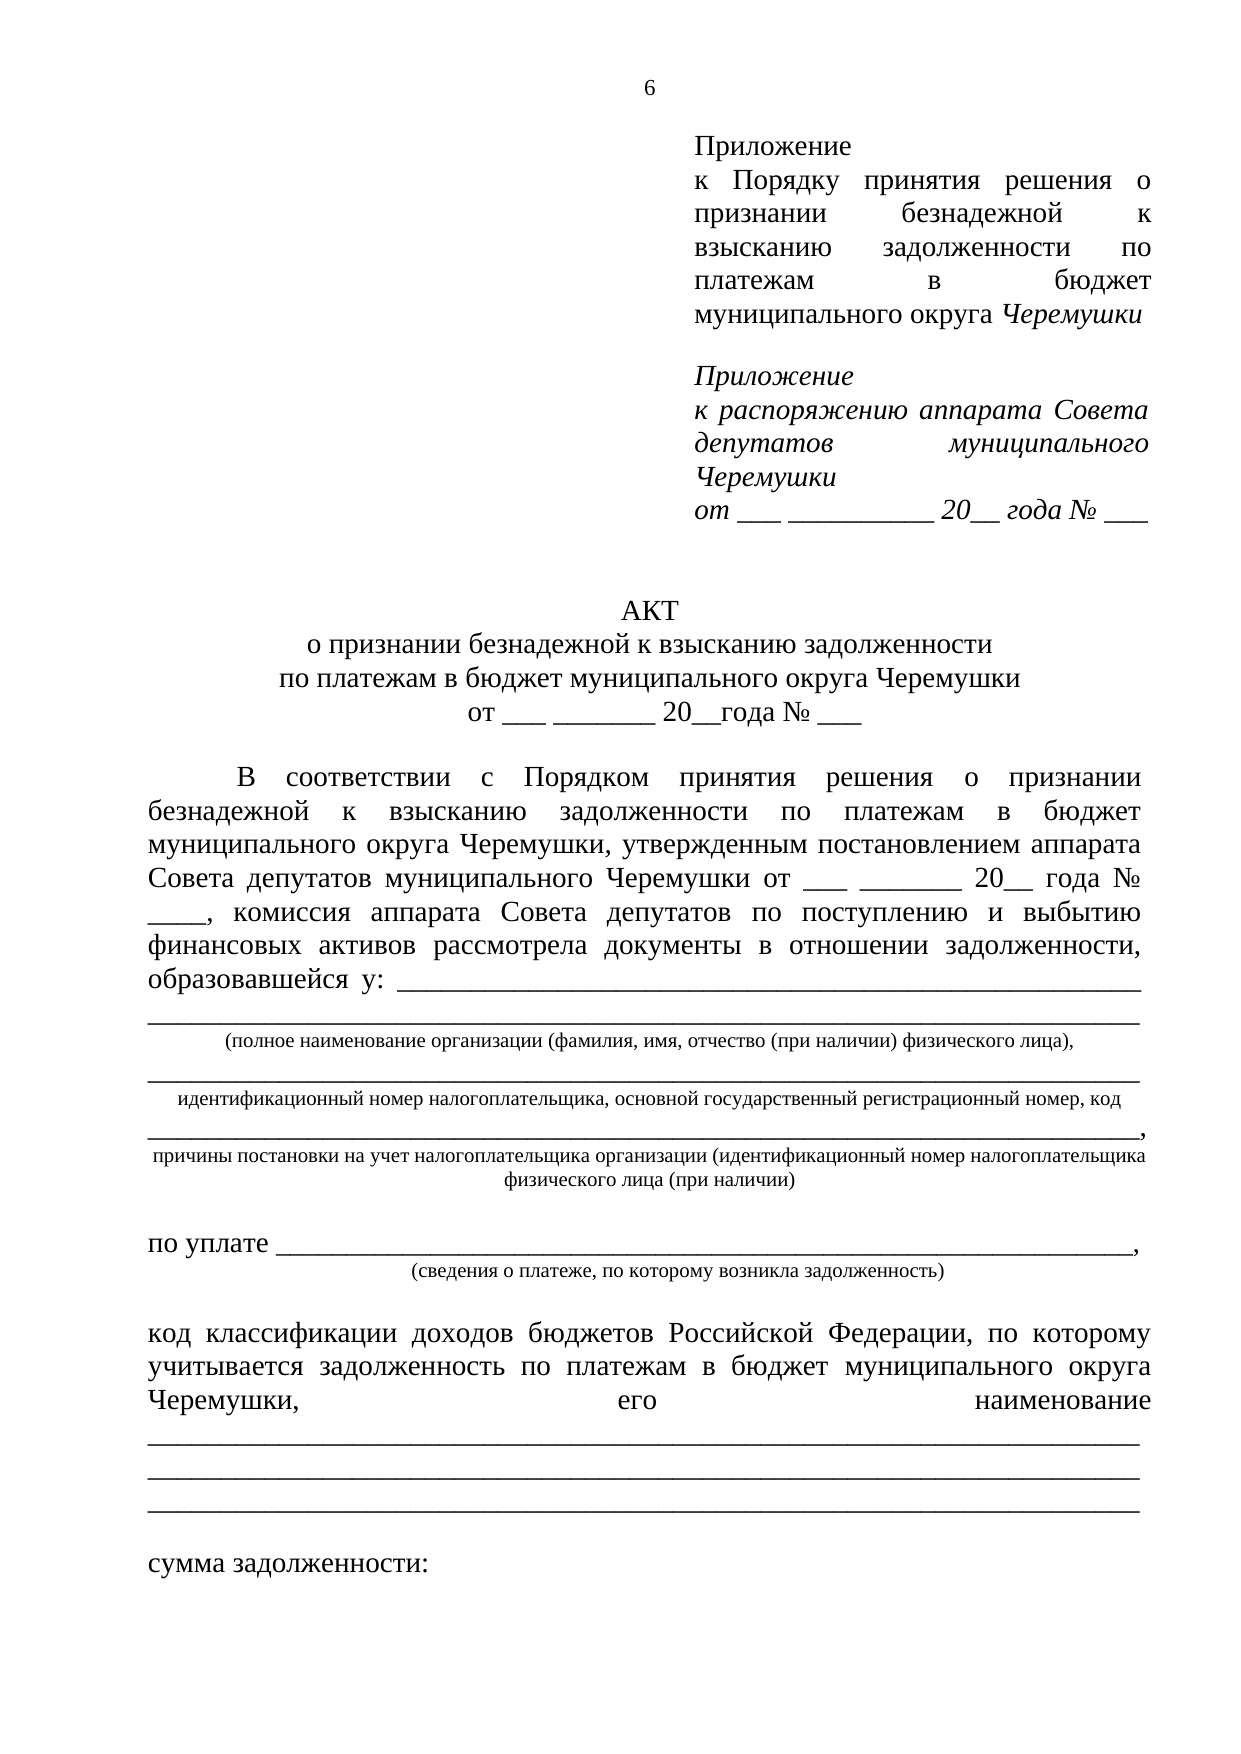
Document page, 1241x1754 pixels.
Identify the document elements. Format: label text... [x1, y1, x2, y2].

text Приложение [694, 128, 1152, 162]
text идентификационный номер налогоплательщика, основной государственный регистрационный номер, код [148, 1086, 1152, 1109]
text от ___ _______ 20__года № ___ [148, 694, 1181, 727]
text (полное наименование организации (фамилия, имя, отчество (при наличии) физического лица), [148, 1028, 1152, 1052]
text (сведения о платеже, по которому возникла задолженность) [148, 1258, 1152, 1282]
text ____________________________________________________________________, [148, 1109, 1152, 1143]
text ________________________________________________________________________________________________________________________________________ [148, 1449, 1152, 1516]
text по уплате _____________________________________________________________, [148, 1225, 1152, 1258]
text к Порядку принятия решения о признании безнадежной к взысканию задолженности по платежам в бюджет муниципального округа Черемушки [694, 162, 1152, 329]
text по платежам в бюджет муниципального округа Черемушки [148, 660, 1152, 694]
text к распоряжению аппарата Совета депутатов муниципального Черемушки [694, 392, 1152, 492]
text о признании безнадежной к взысканию задолженности [148, 627, 1152, 660]
text сумма задолженности: [148, 1545, 1152, 1578]
text АКТ [148, 593, 1152, 627]
text код классификации доходов бюджетов Российской Федерации, по которому учитывается задолженность по платежам в бюджет муниципального округа Черемушки, его наименование ____________________________________________________________________ [148, 1315, 1152, 1449]
text причины постановки на учет налогоплательщика организации (идентификационный номер налогоплательщика физического лица (при наличии) [148, 1143, 1152, 1191]
text от ___ __________ 20__ года № ___ [694, 492, 1152, 526]
text ____________________________________________________________________ [148, 1052, 1152, 1086]
text В соответствии с Порядком принятия решения о признании безнадежной к взысканию задолженности по платежам в бюджет муниципального округа Черемушки, утвержденным постановлением аппарата Совета депутатов муниципального Черемушки от ___ _______ 20__ года № ____, комиссия аппарата Совета депутатов по поступлению и выбытию финансовых активов рассмотрела документы в отношении задолженности, образовавшейся у: ___________________________________________________ ____________________________________________________________________ [148, 759, 1141, 1028]
text Приложение [635, 358, 1152, 392]
